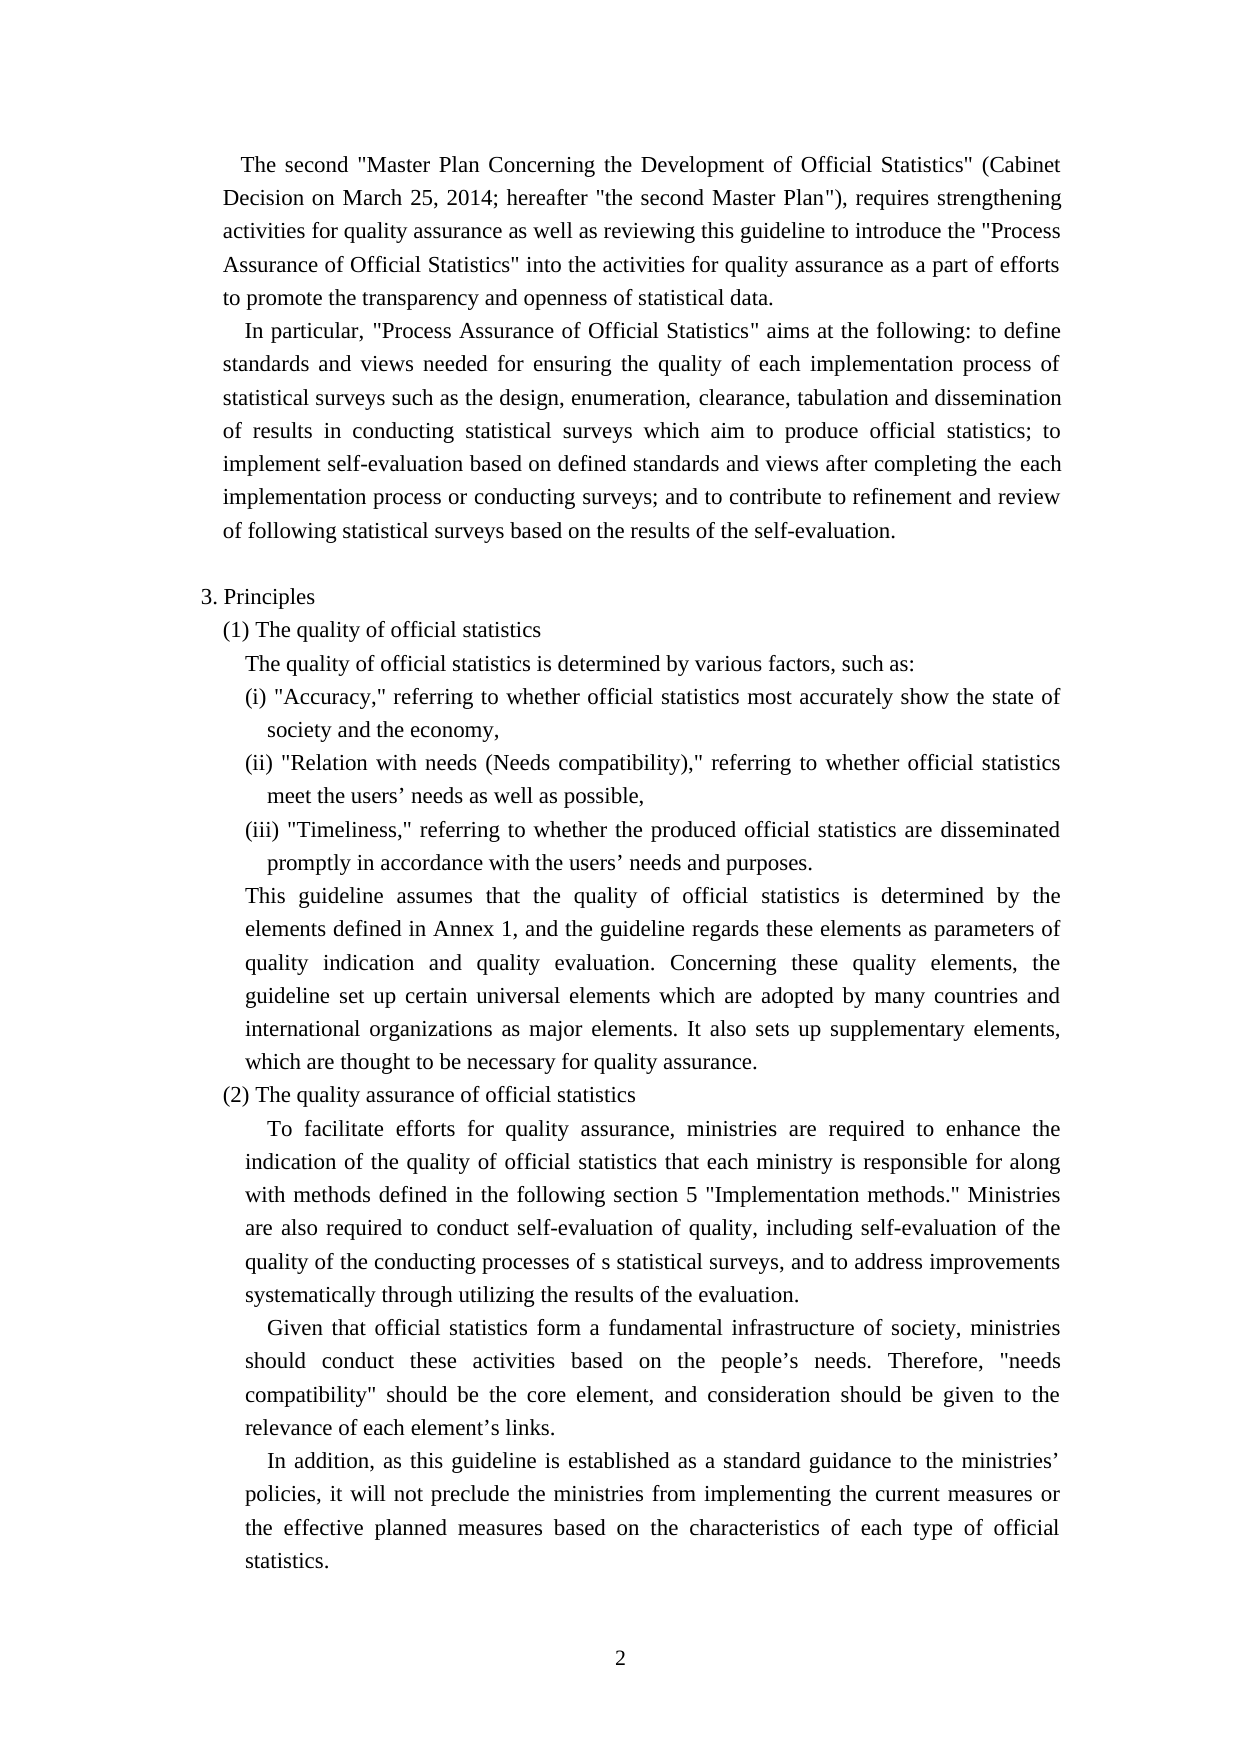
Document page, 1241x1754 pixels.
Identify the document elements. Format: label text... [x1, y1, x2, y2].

text In addition, as this guideline is established as a standard guidance to the ministries’ policies, it will not preclude the ministries from implementing the current measures or the effective planned measures based on the characteristics of each type of official statistics. [223, 1444, 1062, 1577]
text (2) The quality assurance of official statistics [201, 1078, 1062, 1111]
text (ii) "Relation with needs (Needs compatibility)," referring to whether official statistics meet the users’ needs as well as possible, [224, 746, 1062, 812]
text (i) "Accuracy," referring to whether official statistics most accurately show the state of society and the economy, [224, 679, 1062, 746]
text The second "Master Plan Concerning the Development of Official Statistics" (Cabinet Decision on March 25, 2014; hereafter "the second Master Plan"), requires strengthening activities for quality assurance as well as reviewing this guideline to introduce the "Process Assurance of Official Statistics" into the activities for quality assurance as a part of efforts to promote the transparency and openness of statistical data. [201, 148, 1062, 314]
text The quality of official statistics is determined by various factors, such as: [223, 646, 1062, 679]
text Given that official statistics form a fundamental infrastructure of society, ministries should conduct these activities based on the people’s needs. Therefore, "needs compatibility" should be the core element, and consideration should be given to the relevance of each element’s links. [223, 1311, 1062, 1444]
text (1) The quality of official statistics [201, 613, 1062, 646]
text In particular, "Process Assurance of Official Statistics" aims at the following: to define standards and views needed for ensuring the quality of each implementation process of statistical surveys such as the design, enumeration, clearance, tabulation and dissemination of results in conducting statistical surveys which aim to produce official statistics; to implement self-evaluation based on defined standards and views after completing the each implementation process or conducting surveys; and to contribute to refinement and review of following statistical surveys based on the results of the self-evaluation. [201, 314, 1062, 546]
text 3. Principles [181, 580, 1062, 613]
text To facilitate efforts for quality assurance, ministries are required to enhance the indication of the quality of official statistics that each ministry is responsible for along with methods defined in the following section 5 "Implementation methods." Ministries are also required to conduct self-evaluation of quality, including self-evaluation of the quality of the conducting processes of s statistical surveys, and to address improvements systematically through utilizing the results of the evaluation. [223, 1111, 1062, 1311]
text This guideline assumes that the quality of official statistics is determined by the elements defined in Annex 1, and the guideline regards these elements as parameters of quality indication and quality evaluation. Concerning these quality elements, the guideline set up certain universal elements which are adopted by many countries and international organizations as major elements. It also sets up supplementary elements, which are thought to be necessary for quality assurance. [223, 879, 1062, 1078]
text (iii) "Timeliness," referring to whether the produced official statistics are disseminated promptly in accordance with the users’ needs and purposes. [224, 812, 1062, 879]
